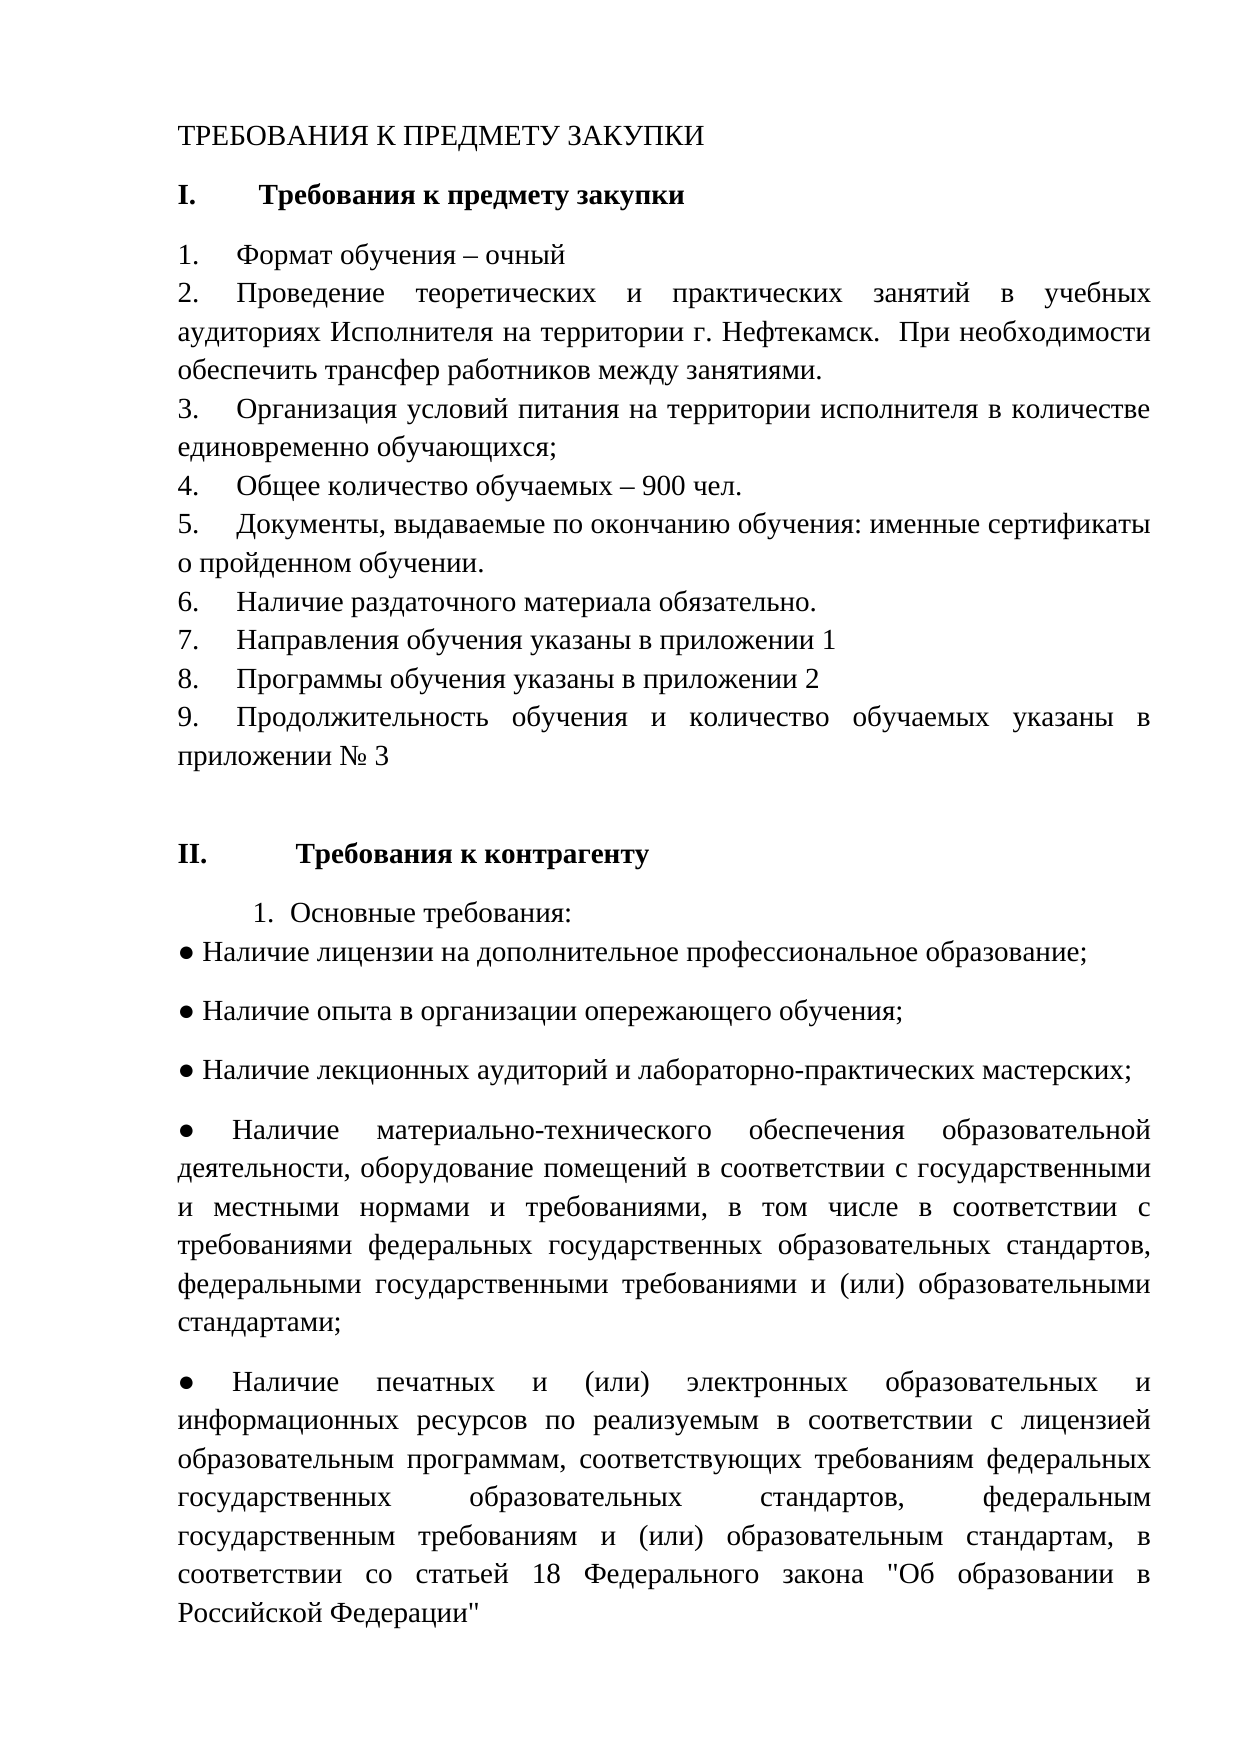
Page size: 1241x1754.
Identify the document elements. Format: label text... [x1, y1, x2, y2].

text ● Наличие материально-технического обеспечения образовательной деятельности, оборудование помещений в соответствии с государственными и местными нормами и требованиями, в том числе в соответствии с требованиями федеральных государственных образовательных стандартов, федеральными государственными требованиями и (или) образовательными стандартами; [177, 1112, 1152, 1338]
list Общее количество обучаемых – 900 чел. [177, 468, 1152, 502]
list Программы обучения указаны в приложении 2 [177, 661, 1152, 694]
list Проведение теоретических и практических занятий в учебных аудиториях Исполнителя на территории г. Нефтекамск. При необходимости обеспечить трансфер работников между занятиями. [177, 275, 1152, 386]
list Документы, выдаваемые по окончанию обучения: именные сертификаты о пройденном обучении. [177, 507, 1152, 579]
text ● Наличие лицензии на дополнительное профессиональное образование; [177, 934, 1152, 967]
list Продолжительность обучения и количество обучаемых указаны в приложении № 3 [177, 699, 1152, 771]
list Формат обучения – очный [177, 237, 1152, 270]
list Требования к предмету закупки [177, 177, 1152, 211]
list Основные требования: [252, 895, 1152, 929]
text ТРЕБОВАНИЯ К ПРЕДМЕТУ ЗАКУПКИ [177, 118, 1152, 152]
text ● Наличие опыта в организации опережающего обучения; [177, 993, 1152, 1027]
text ● Наличие печатных и (или) электронных образовательных и информационных ресурсов по реализуемым в соответствии с лицензией образовательным программам, соответствующих требованиям федеральных государственных образовательных стандартов, федеральным государственным требованиям и (или) образовательным стандартам, в соответствии со статьей 18 Федерального закона "Об образовании в Российской Федерации" [177, 1364, 1152, 1629]
list Организация условий питания на территории исполнителя в количестве единовременно обучающихся; [177, 391, 1152, 463]
list Требования к контрагенту [177, 836, 1152, 869]
list Направления обучения указаны в приложении 1 [177, 622, 1152, 656]
list Наличие раздаточного материала обязательно. [177, 584, 1152, 617]
text ● Наличие лекционных аудиторий и лабораторно-практических мастерских; [177, 1052, 1152, 1086]
